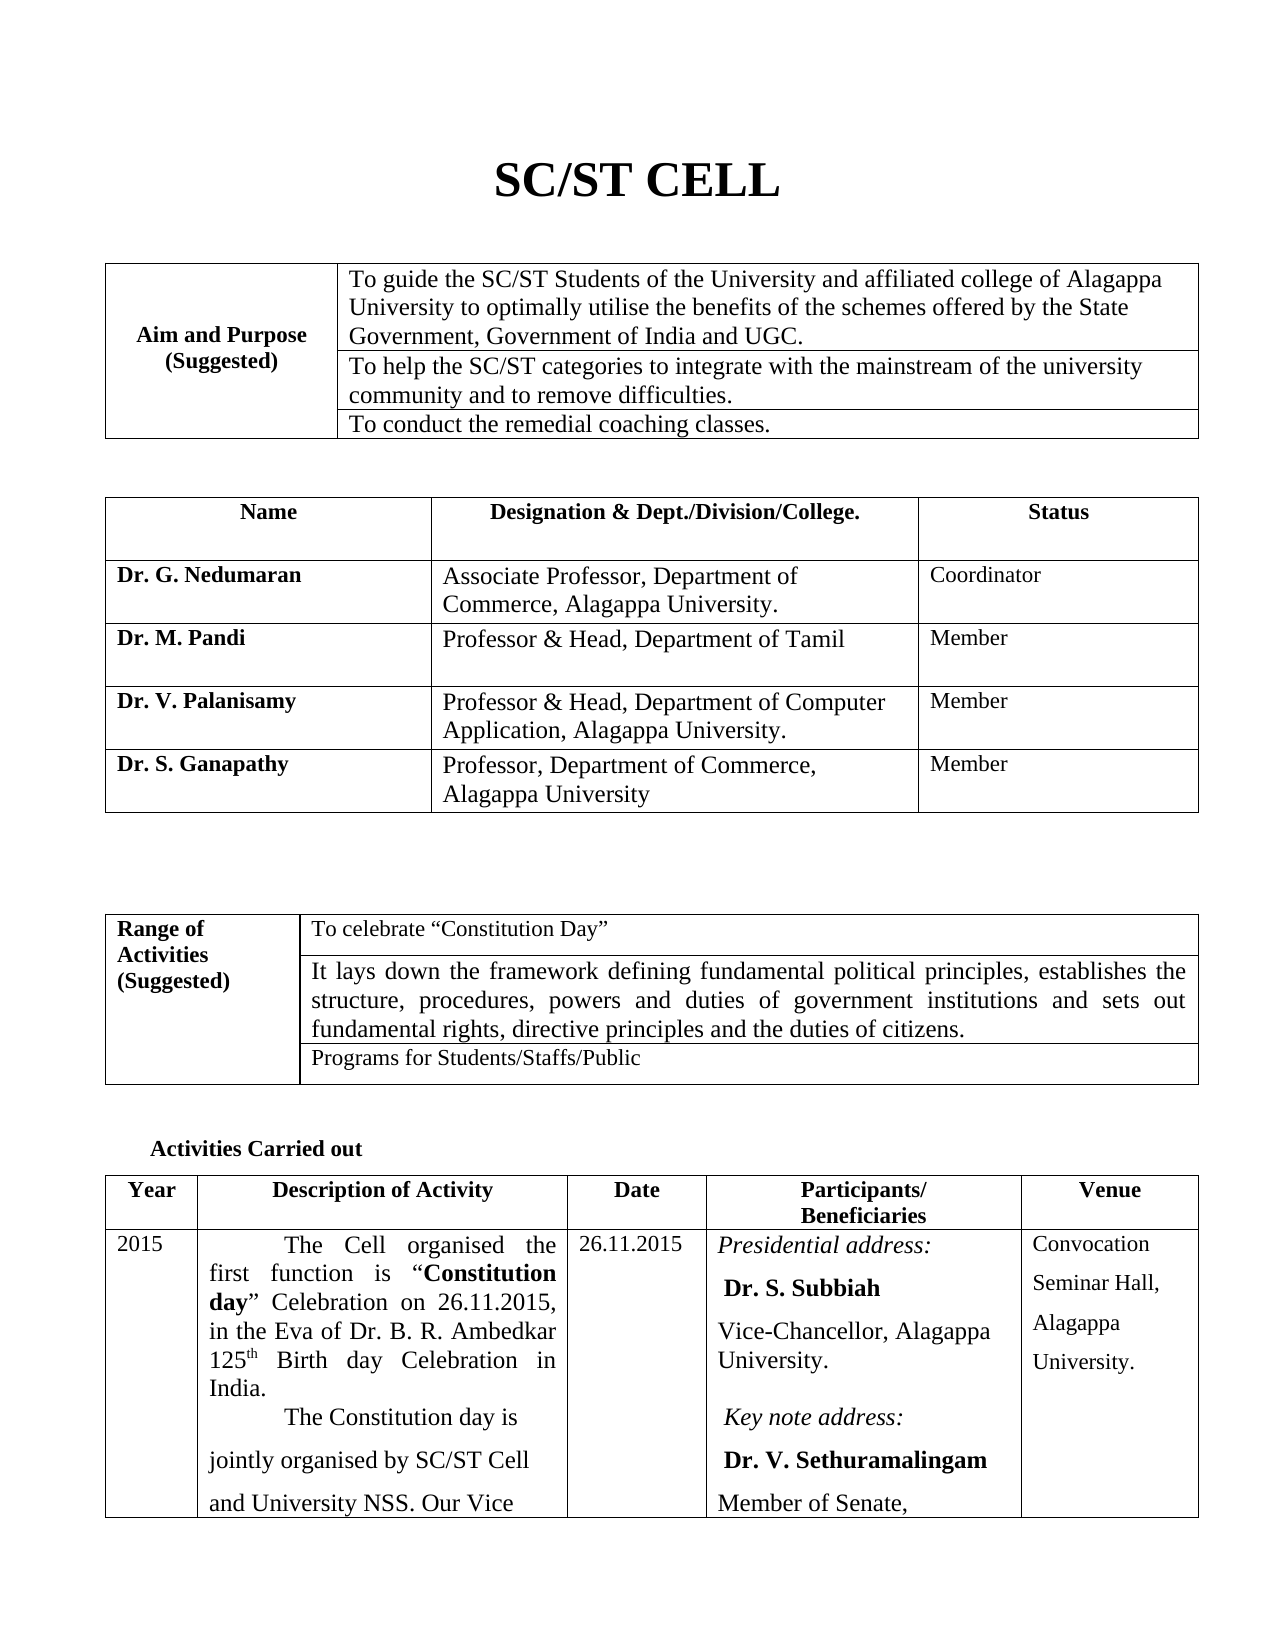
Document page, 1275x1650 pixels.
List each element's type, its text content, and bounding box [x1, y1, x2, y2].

table_header To guide the SC/ST Students of the University and affiliated college of Alagappa University to optimally utilise the benefits of the schemes offered by the State Government, Government of India and UGC. [338, 264, 1198, 350]
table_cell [1022, 1230, 1198, 1517]
table_cell Coordinator [919, 561, 1198, 623]
table_cell Dr. M. Pandi [106, 624, 431, 686]
table_cell Professor, Department of Commerce, Alagappa University [432, 750, 918, 812]
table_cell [198, 1230, 567, 1517]
table_header Designation & Dept./Division/College. [432, 498, 918, 560]
table_cell 2015 [106, 1230, 197, 1517]
table_cell To help the SC/ST categories to integrate with the mainstream of the university community and to remove difficulties. [338, 351, 1198, 408]
table_cell Member [919, 750, 1198, 812]
table_cell Member [919, 687, 1198, 749]
table_cell Dr. S. Ganapathy [106, 750, 431, 812]
table_cell Dr. V. Palanisamy [106, 687, 431, 749]
table_header Date [568, 1176, 706, 1229]
table_header Name [106, 498, 431, 560]
text Activities Carried out [150, 1136, 1125, 1162]
table_cell Programs for Students/Staffs/Public [301, 1044, 1198, 1084]
table_cell Professor & Head, Department of Tamil [432, 624, 918, 686]
table_cell To conduct the remedial coaching classes. [338, 410, 1198, 438]
table_header Status [919, 498, 1198, 560]
text SC/ST CELL [150, 150, 1125, 207]
table_cell It lays down the framework defining fundamental political principles, establishes the structure, procedures, powers and duties of government institutions and sets out fundamental rights, directive principles and the duties of citizens. [965, 956, 1198, 1042]
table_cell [707, 1230, 1021, 1517]
table_header Description of Activity [198, 1176, 567, 1229]
table_header To celebrate “Constitution Day” [301, 915, 1198, 955]
table_cell Associate Professor, Department of Commerce, Alagappa University. [432, 561, 918, 623]
table_cell 26.11.2015 [568, 1230, 706, 1517]
table_cell Member [919, 624, 1198, 686]
table_header Range of Activities (Suggested) [106, 915, 299, 1084]
table_cell Dr. G. Nedumaran [106, 561, 431, 623]
table_cell Professor & Head, Department of Computer Application, Alagappa University. [432, 687, 918, 749]
table_header Aim and Purpose (Suggested) [106, 264, 337, 438]
table_header Participants/ Beneficiaries [707, 1176, 1021, 1229]
table_header Year [106, 1176, 197, 1229]
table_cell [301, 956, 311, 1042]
table_header Venue [1022, 1176, 1198, 1229]
